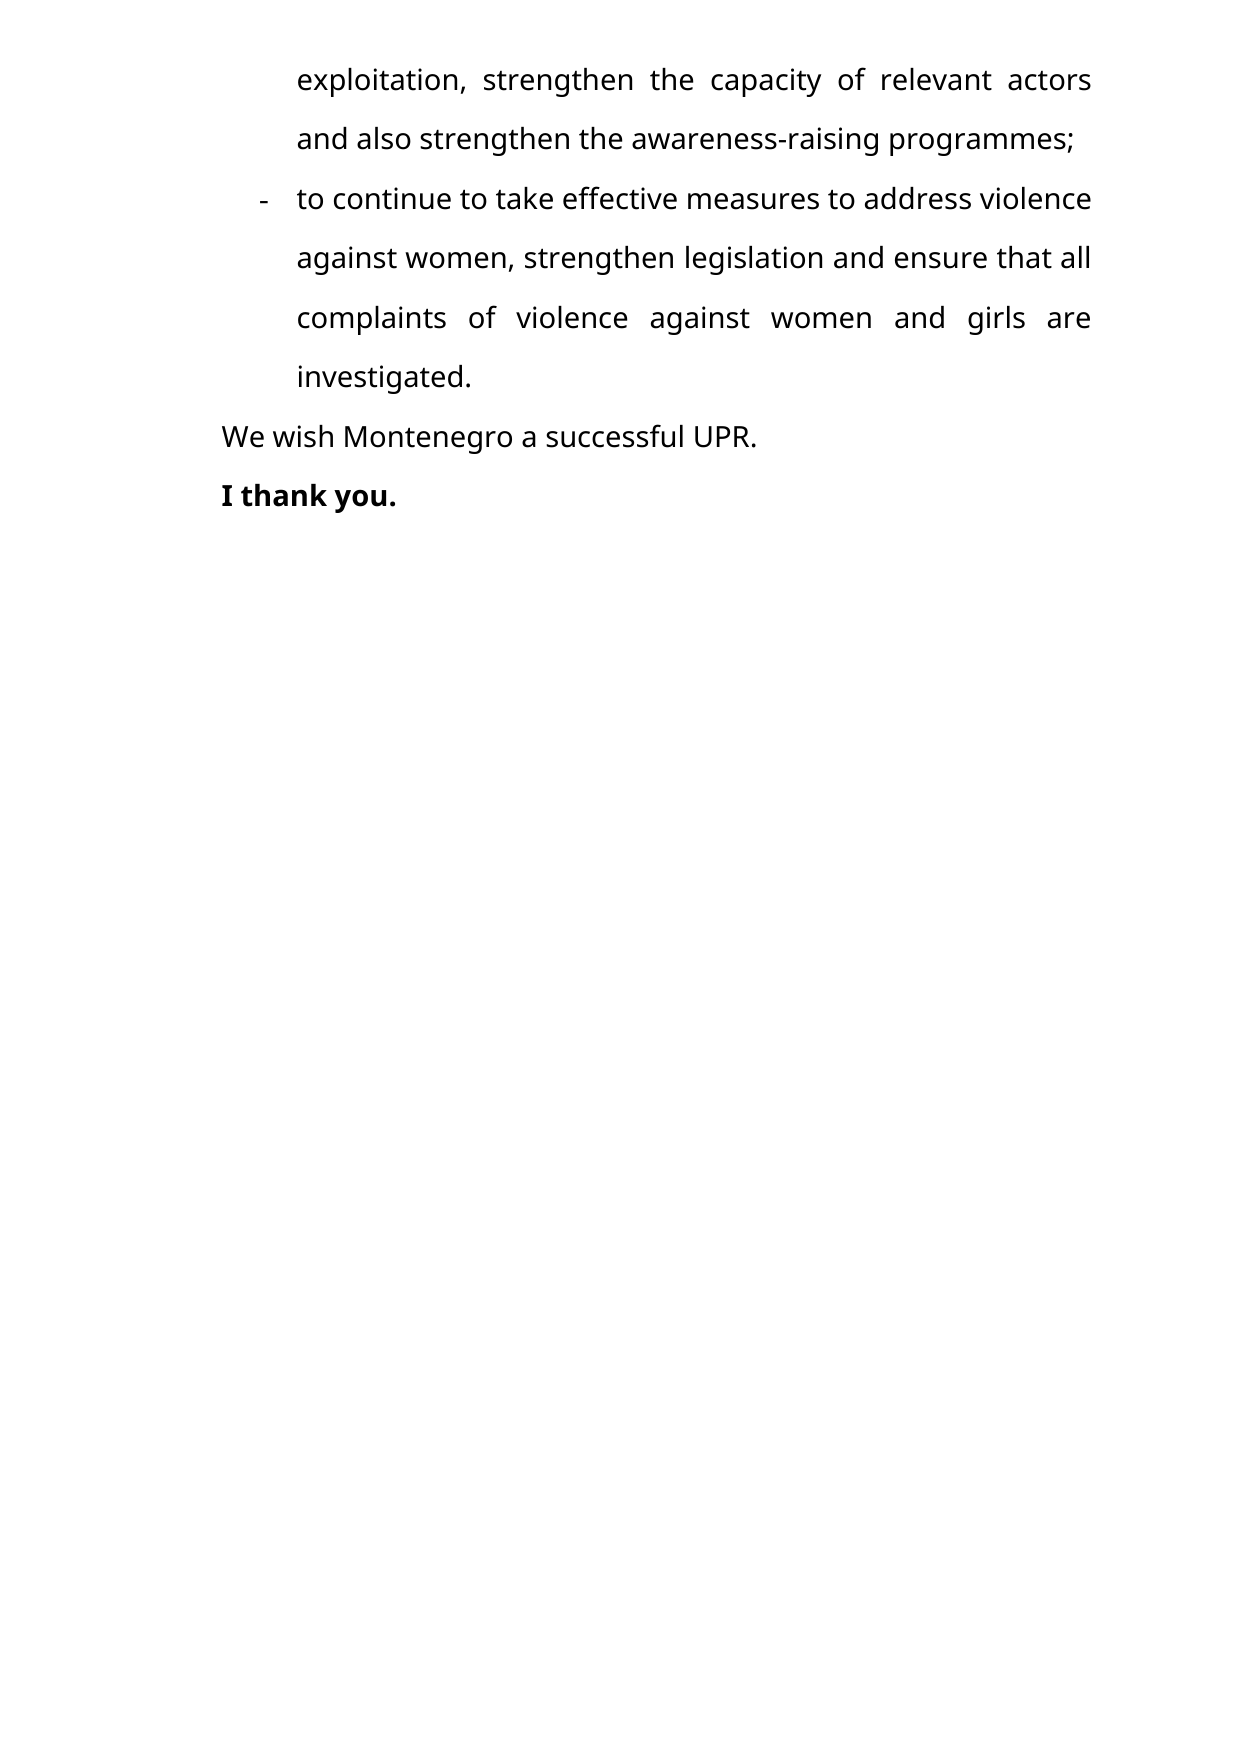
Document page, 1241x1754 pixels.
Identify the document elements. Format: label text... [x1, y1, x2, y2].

list to continue to take effective measures to address violence against women, strengthen legislation and ensure that all complaints of violence against women and girls are investigated. [259, 178, 1093, 396]
text I thank you. [148, 476, 1093, 515]
text We wish Montenegro a successful UPR. [148, 416, 1093, 456]
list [259, 59, 1093, 158]
